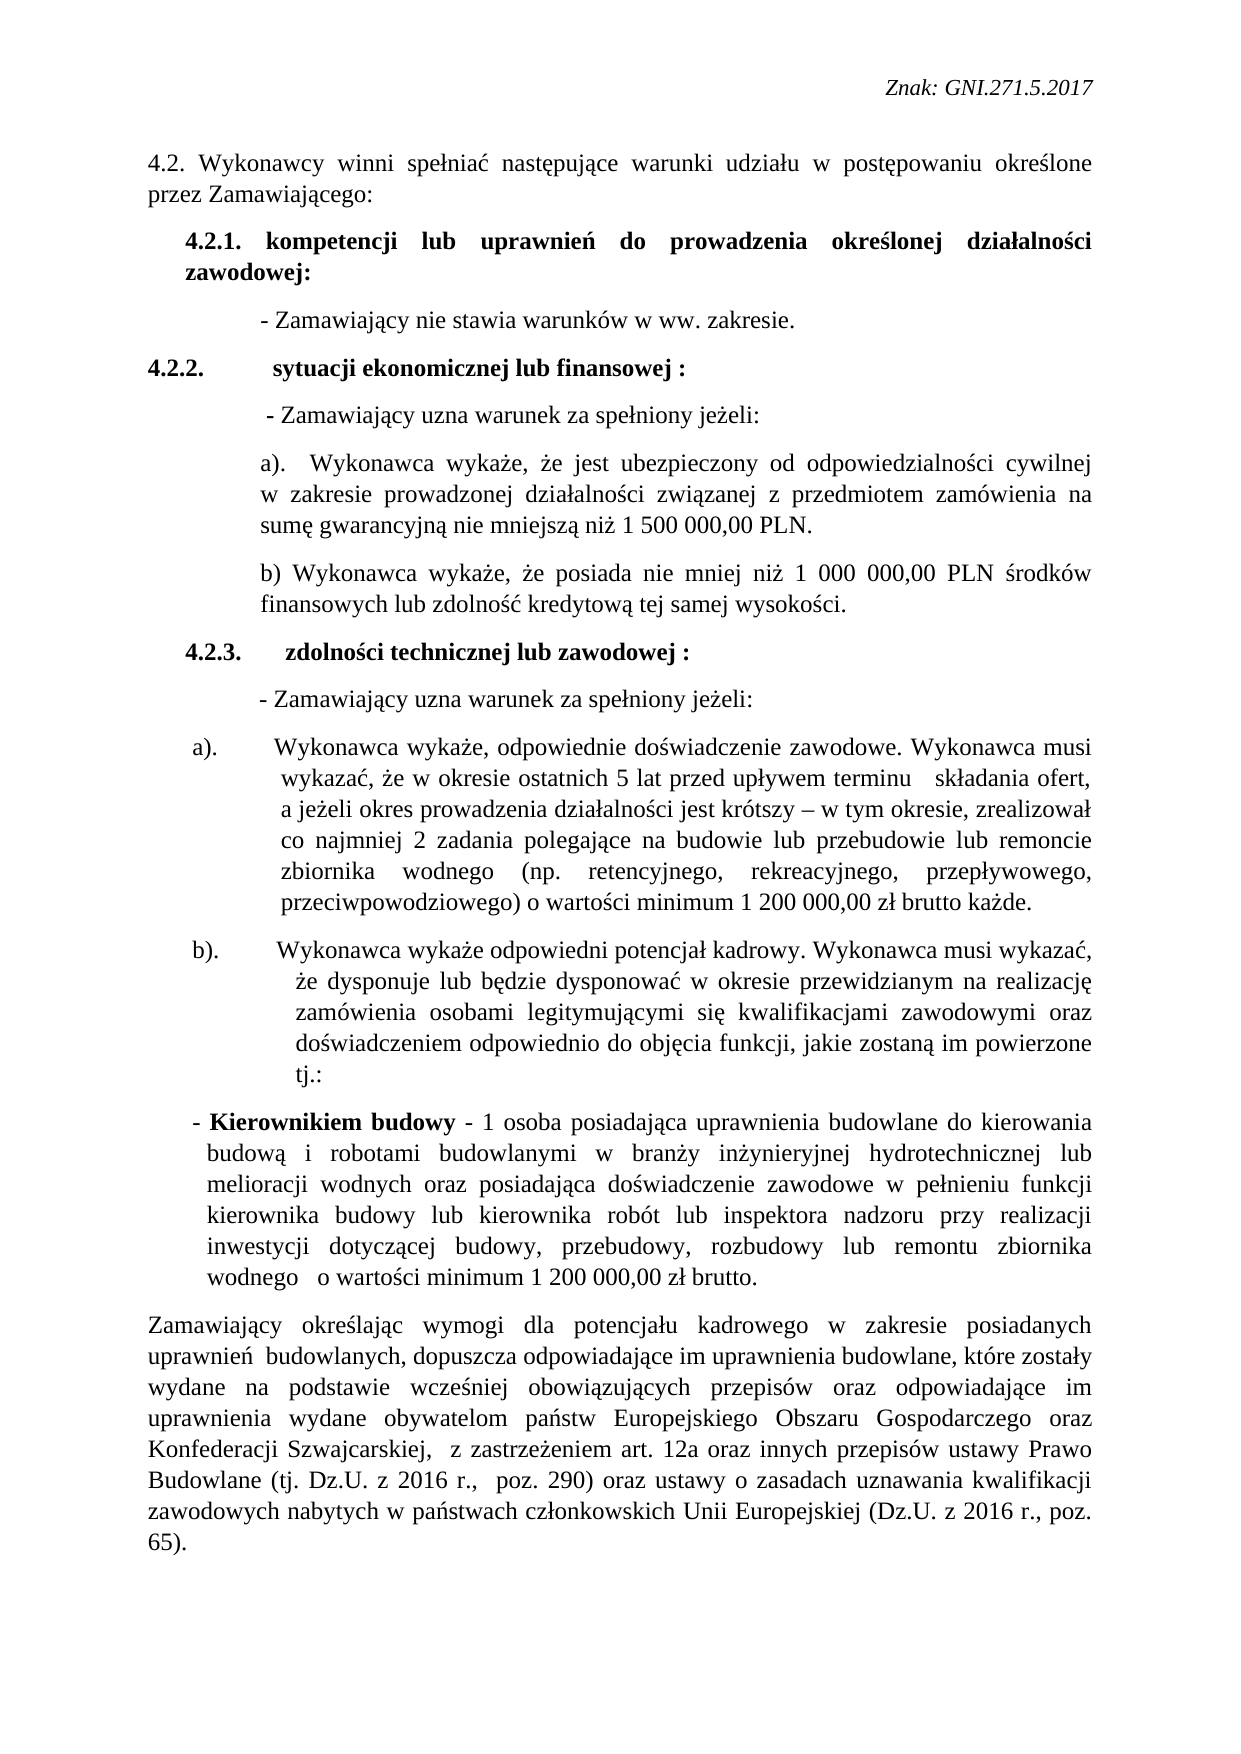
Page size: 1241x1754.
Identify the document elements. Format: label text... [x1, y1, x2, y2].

text a). Wykonawca wykaże, odpowiednie doświadczenie zawodowe. Wykonawca musi wykazać, że w okresie ostatnich 5 lat przed upływem terminu składania ofert, a jeżeli okres prowadzenia działalności jest krótszy – w tym okresie, zrealizował co najmniej 2 zadania polegające na budowie lub przebudowie lub remoncie zbiornika wodnego (np. retencyjnego, rekreacyjnego, przepływowego, przeciwpowodziowego) o wartości minimum 1 200 000,00 zł brutto każde. [192, 732, 1093, 916]
text a). Wykonawca wykaże, że jest ubezpieczony od odpowiedzialności cywilnej w zakresie prowadzonej działalności związanej z przedmiotem zamówienia na sumę gwarancyjną nie mniejszą niż 1 500 000,00 PLN. [260, 448, 1093, 539]
text b) Wykonawca wykaże, że posiada nie mniej niż 1 000 000,00 PLN środków finansowych lub zdolność kredytową tej samej wysokości. [260, 558, 1093, 618]
text b). Wykonawca wykaże odpowiedni potencjał kadrowy. Wykonawca musi wykazać, że dysponuje lub będzie dysponować w okresie przewidzianym na realizację zamówienia osobami legitymującymi się kwalifikacjami zawodowymi oraz doświadczeniem odpowiednio do objęcia funkcji, jakie zostaną im powierzone tj.: [192, 935, 1093, 1088]
text - Zamawiający uzna warunek za spełniony jeżeli: [221, 684, 1093, 713]
text - Kierownikiem budowy - 1 osoba posiadająca uprawnienia budowlane do kierowania budową i robotami budowlanymi w branży inżynieryjnej hydrotechnicznej lub melioracji wodnych oraz posiadająca doświadczenie zawodowe w pełnieniu funkcji kierownika budowy lub kierownika robót lub inspektora nadzoru przy realizacji inwestycji dotyczącej budowy, przebudowy, rozbudowy lub remontu zbiornika wodnego o wartości minimum 1 200 000,00 zł brutto. [192, 1107, 1093, 1291]
text - Zamawiający uzna warunek za spełniony jeżeli: [266, 401, 1093, 429]
text 4.2.1. kompetencji lub uprawnień do prowadzenia określonej działalności zawodowej: [185, 226, 1093, 286]
text Zamawiający określając wymogi dla potencjału kadrowego w zakresie posiadanych uprawnień budowlanych, dopuszcza odpowiadające im uprawnienia budowlane, które zostały wydane na podstawie wcześniej obowiązujących przepisów oraz odpowiadające im uprawnienia wydane obywatelom państw Europejskiego Obszaru Gospodarczego oraz Konfederacji Szwajcarskiej, z zastrzeżeniem art. 12a oraz innych przepisów ustawy Prawo Budowlane (tj. Dz.U. z 2016 r., poz. 290) oraz ustawy o zasadach uznawania kwalifikacji zawodowych nabytych w państwach członkowskich Unii Europejskiej (Dz.U. z 2016 r., poz. 65). [148, 1310, 1093, 1556]
text 4.2.3. zdolności technicznej lub zawodowej : [185, 637, 1093, 666]
text - Zamawiający nie stawia warunków w ww. zakresie. [186, 305, 1093, 334]
text 4.2.2. sytuacji ekonomicznej lub finansowej : [148, 353, 1093, 382]
text 4.2. Wykonawcy winni spełniać następujące warunki udziału w postępowaniu określone przez Zamawiającego: [148, 148, 1093, 207]
